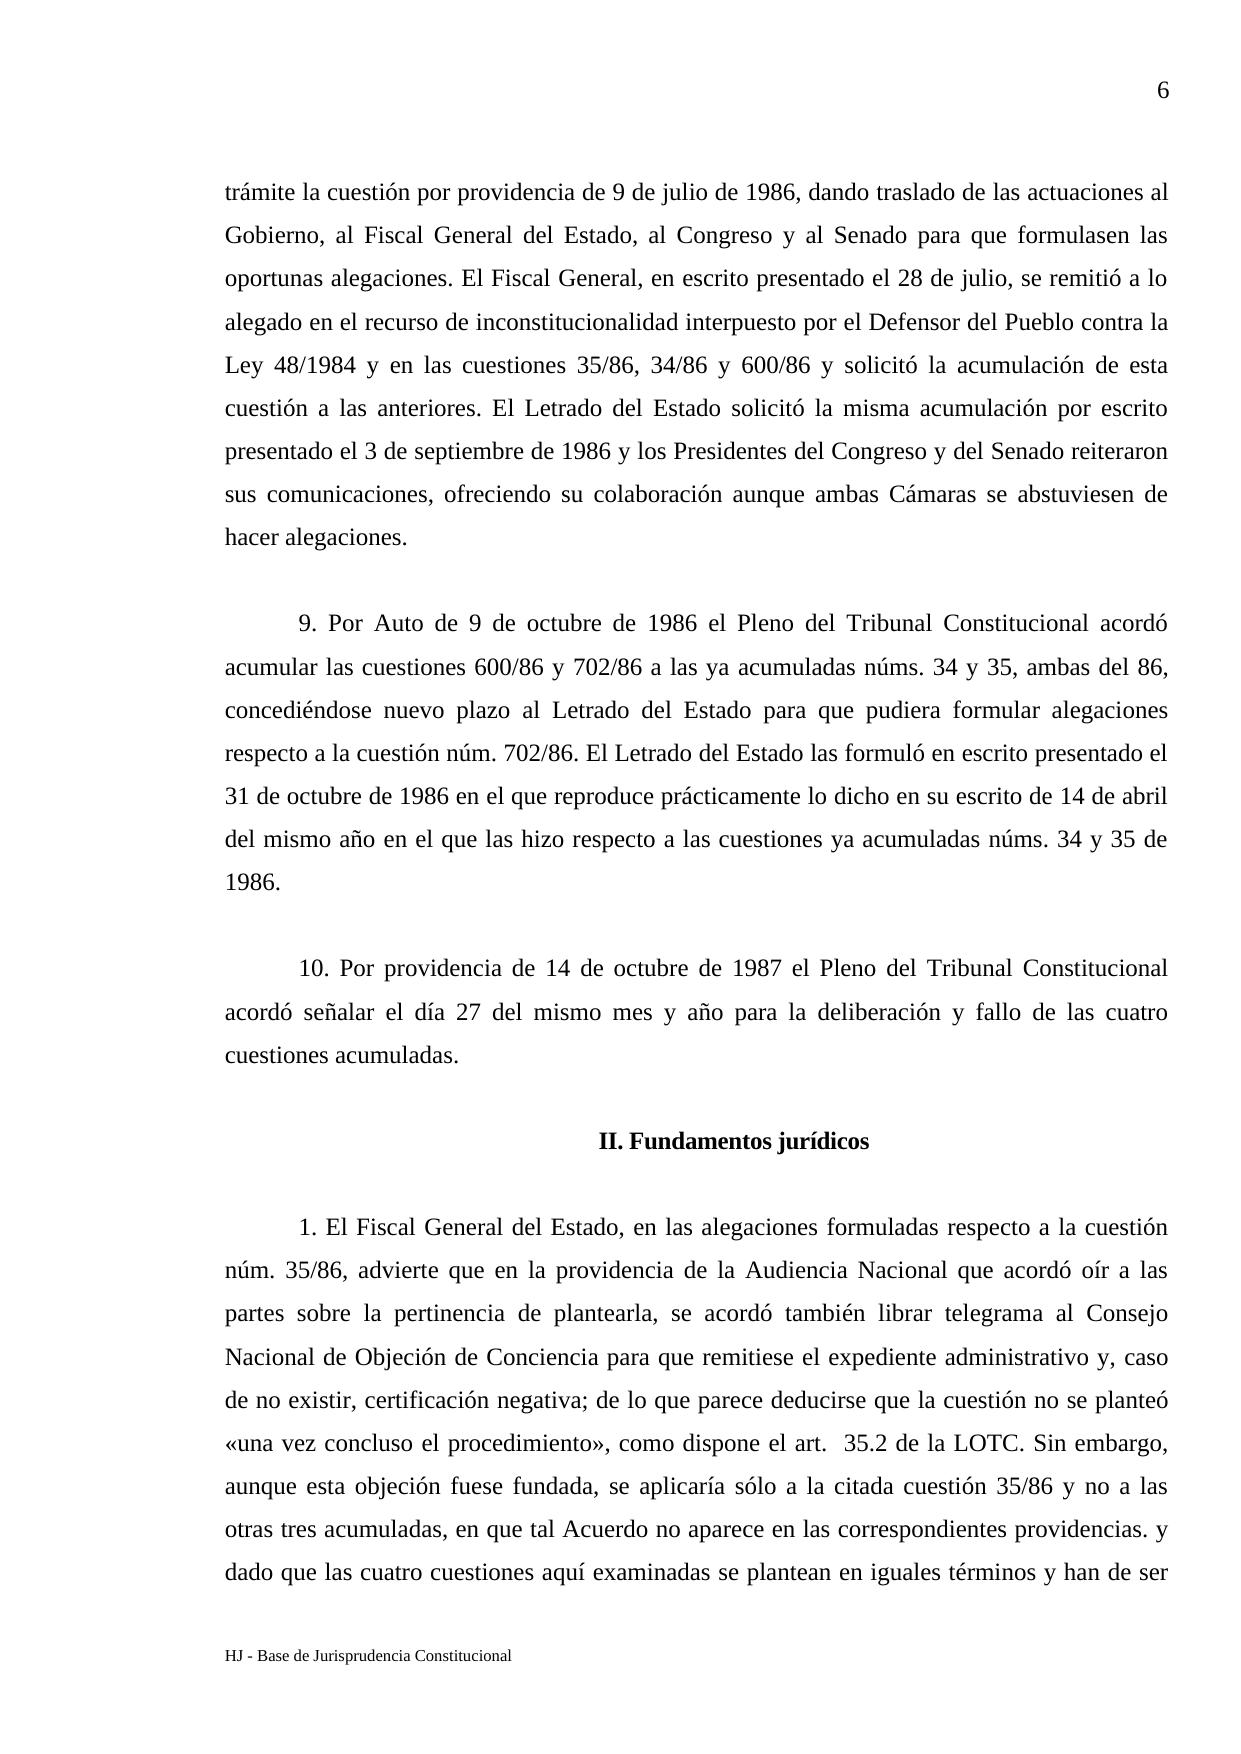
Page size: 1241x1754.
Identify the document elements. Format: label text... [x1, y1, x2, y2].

text 9. Por Auto de 9 de octubre de 1986 el Pleno del Tribunal Constitucional acordó acumular las cuestiones 600/86 y 702/86 a las ya acumuladas núms. 34 y 35, ambas del 86, concediéndose nuevo plazo al Letrado del Estado para que pudiera formular alegaciones respecto a la cuestión núm. 702/86. El Letrado del Estado las formuló en escrito presentado el 31 de octubre de 1986 en el que reproduce prácticamente lo dicho en su escrito de 14 de abril del mismo año en el que las hizo respecto a las cuestiones ya acumuladas núms. 34 y 35 de 1986. [224, 608, 1169, 896]
text 10. Por providencia de 14 de octubre de 1987 el Pleno del Tribunal Constitucional acordó señalar el día 27 del mismo mes y año para la deliberación y fallo de las cuatro cuestiones acumuladas. [224, 953, 1169, 1068]
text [224, 177, 1169, 551]
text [224, 1212, 1169, 1586]
subtitle II. Fundamentos jurídicos [224, 1126, 1169, 1155]
